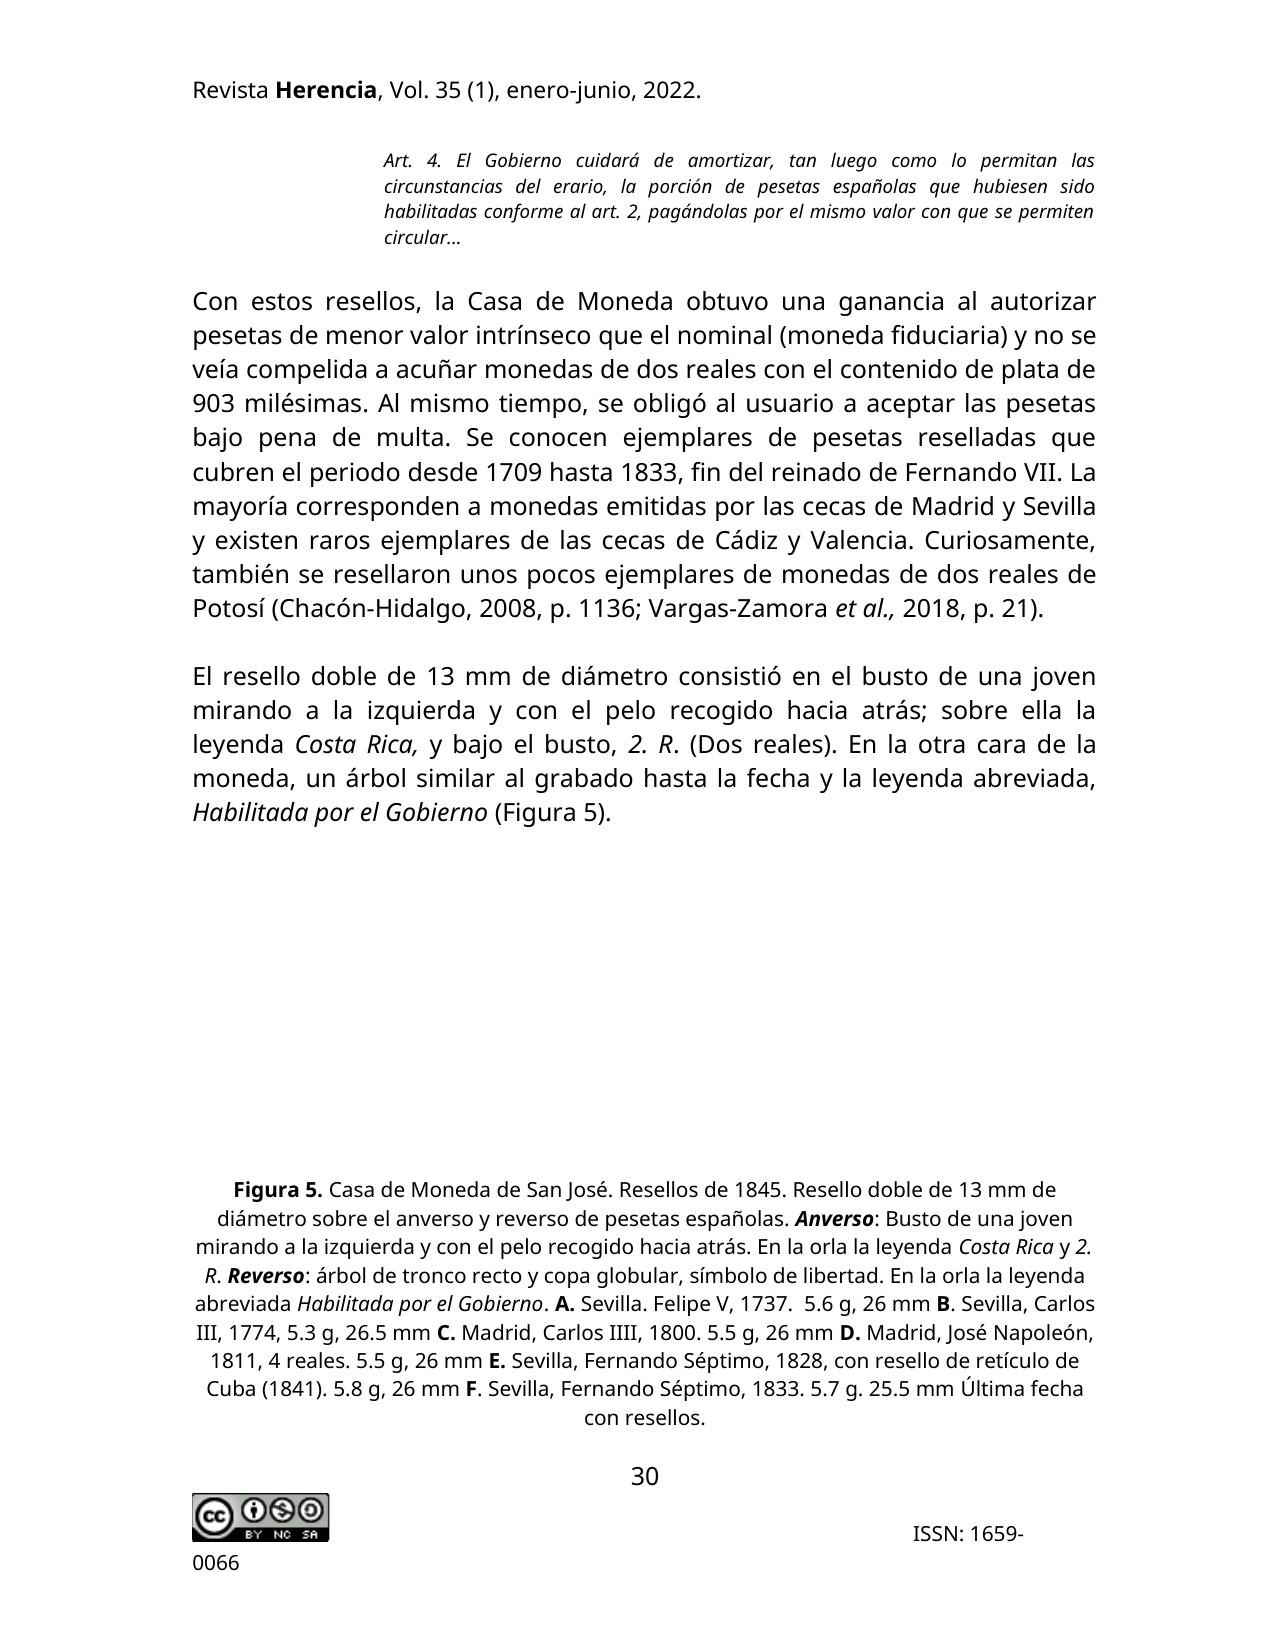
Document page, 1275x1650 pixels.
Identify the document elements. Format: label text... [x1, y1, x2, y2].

picture [192, 1493, 330, 1542]
text Art. 4. El Gobierno cuidará de amortizar, tan luego como lo permitan las circunstancias del erario, la porción de pesetas españolas que hubiesen sido habilitadas conforme al art. 2, pagándolas por el mismo valor con que se permiten circular... [384, 148, 1098, 250]
text El resello doble de 13 mm de diámetro consistió en el busto de una joven mirando a la izquierda y con el pelo recogido hacia atrás; sobre ella la leyenda Costa Rica, y bajo el busto, 2. R. (Dos reales). En la otra cara de la moneda, un árbol similar al grabado hasta la fecha y la leyenda abreviada, Habilitada por el Gobierno (Figura 5). [192, 658, 1098, 829]
text Figura 5. Casa de Moneda de San José. Resellos de 1845. Resello doble de 13 mm de diámetro sobre el anverso y reverso de pesetas españolas. Anverso: Busto de una joven mirando a la izquierda y con el pelo recogido hacia atrás. En la orla la leyenda Costa Rica y 2. R. Reverso: árbol de tronco recto y copa globular, símbolo de libertad. En la orla la leyenda abreviada Habilitada por el Gobierno. A. Sevilla. Felipe V, 1737. 5.6 g, 26 mm B. Sevilla, Carlos III, 1774, 5.3 g, 26.5 mm C. Madrid, Carlos IIII, 1800. 5.5 g, 26 mm D. Madrid, José Napoleón, 1811, 4 reales. 5.5 g, 26 mm E. Sevilla, Fernando Séptimo, 1828, con resello de retículo de Cuba (1841). 5.8 g, 26 mm F. Sevilla, Fernando Séptimo, 1833. 5.7 g. 25.5 mm Última fecha con resellos. [192, 1175, 1098, 1431]
text Con estos resellos, la Casa de Moneda obtuvo una ganancia al autorizar pesetas de menor valor intrínseco que el nominal (moneda fiduciaria) y no se veía compelida a acuñar monedas de dos reales con el contenido de plata de 903 milésimas. Al mismo tiempo, se obligó al usuario a aceptar las pesetas bajo pena de multa. Se conocen ejemplares de pesetas reselladas que cubren el periodo desde 1709 hasta 1833, fin del reinado de Fernando VII. La mayoría corresponden a monedas emitidas por las cecas de Madrid y Sevilla y existen raros ejemplares de las cecas de Cádiz y Valencia. Curiosamente, también se resellaron unos pocos ejemplares de monedas de dos reales de Potosí (Chacón-Hidalgo, 2008, p. 1136; Vargas-Zamora et al., 2018, p. 21). [192, 284, 1098, 624]
